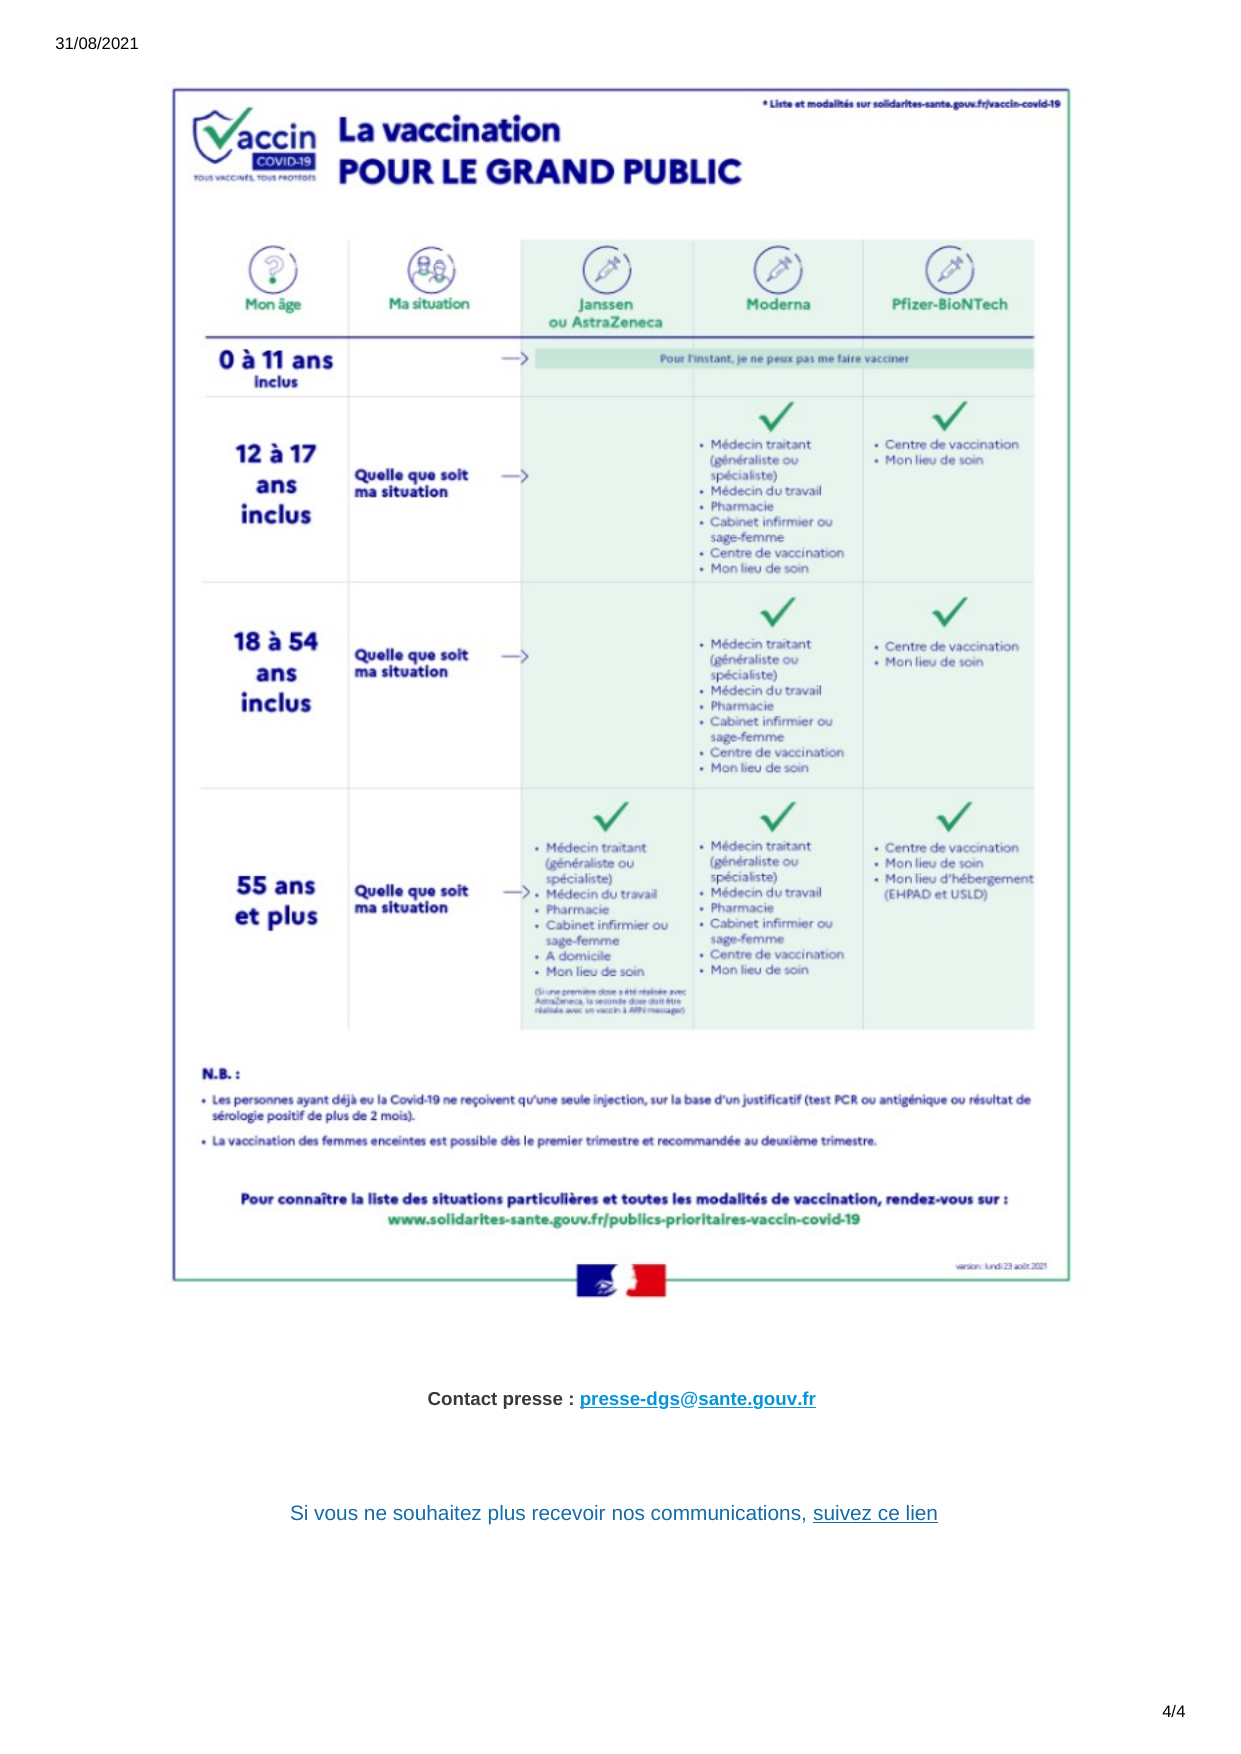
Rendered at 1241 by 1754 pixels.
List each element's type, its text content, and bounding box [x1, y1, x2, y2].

text Si vous ne souhaitez plus recevoir nos communications, suivez ce lien [113, 1501, 938, 1525]
text Contact presse : presse-dgs@sante.gouv.fr [427, 1388, 1098, 1410]
picture [144, 60, 1099, 1311]
